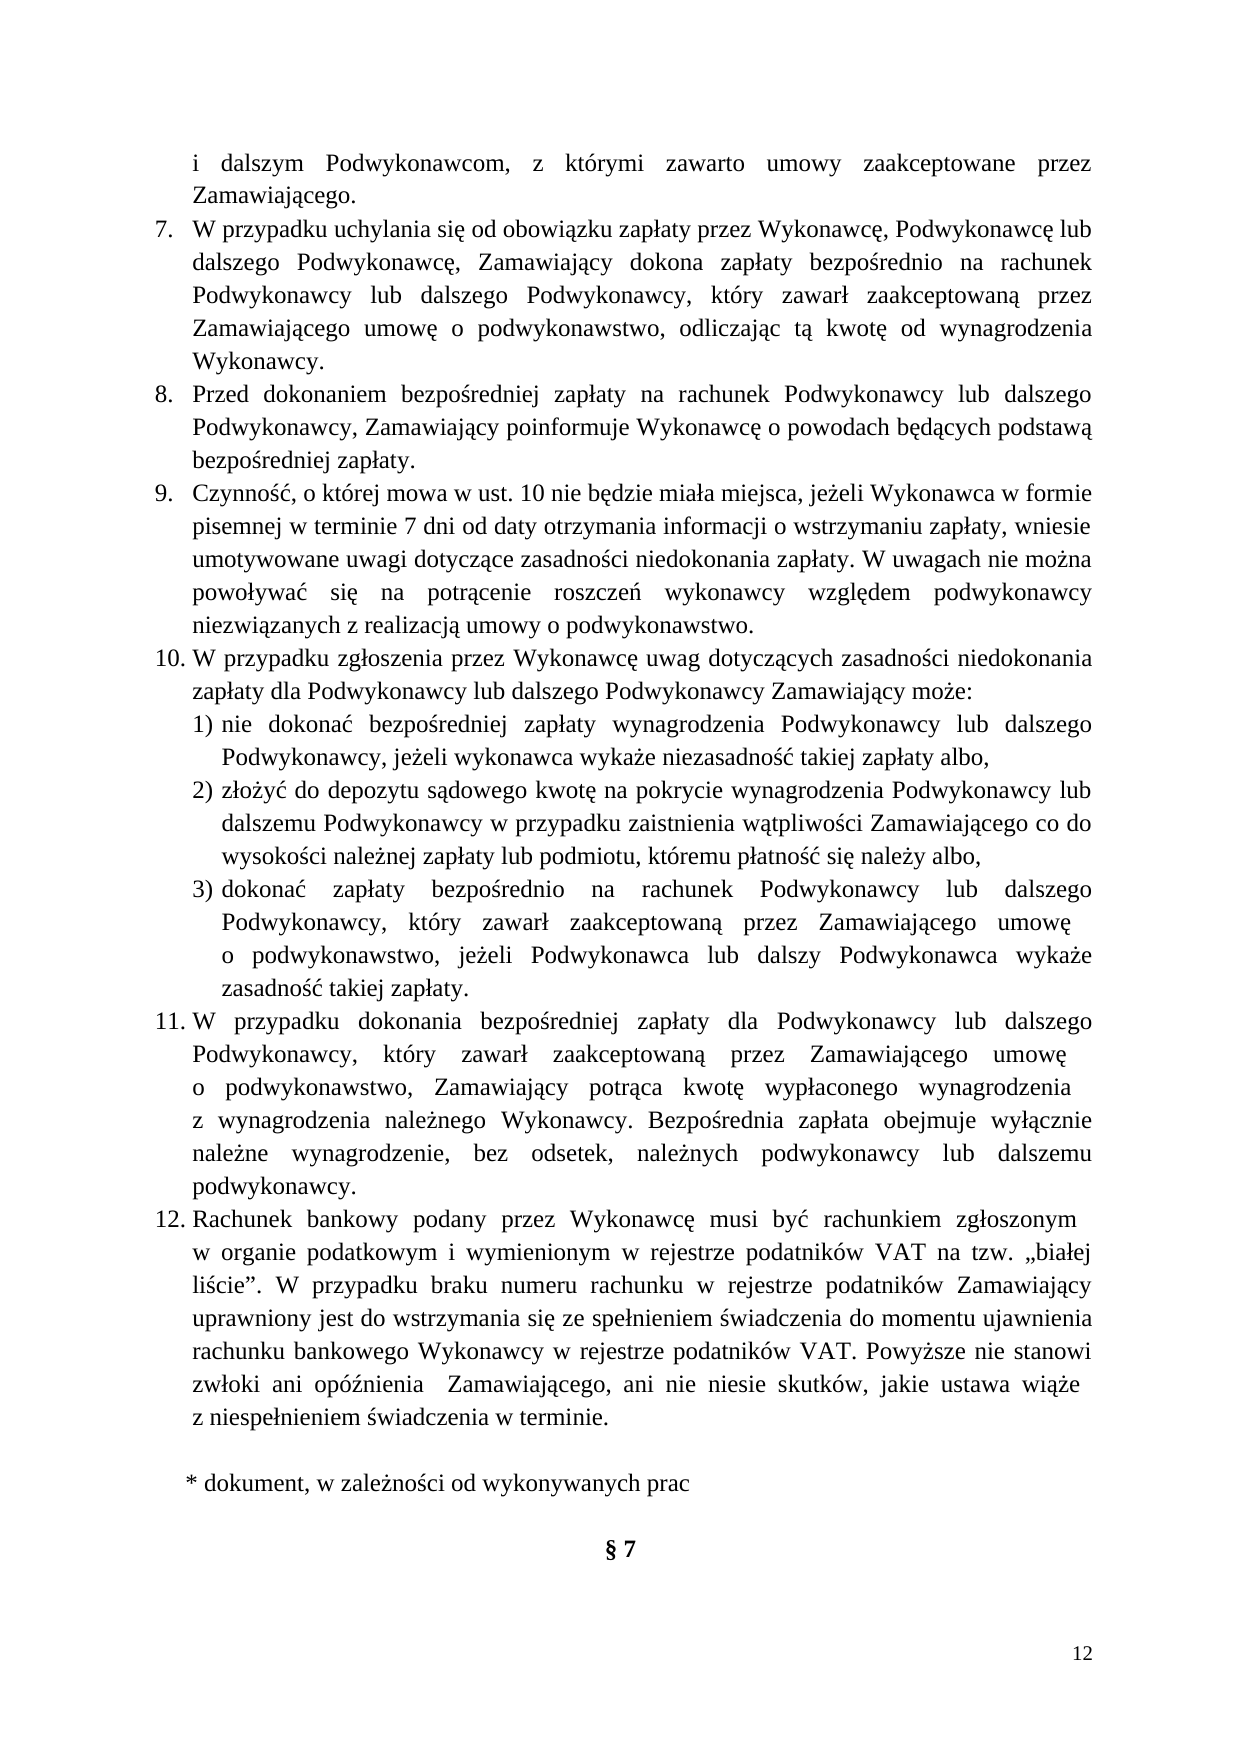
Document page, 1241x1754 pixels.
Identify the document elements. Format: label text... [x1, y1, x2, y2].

text § 7 [148, 1534, 1093, 1562]
list dokonać zapłaty bezpośrednio na rachunek Podwykonawcy lub dalszego Podwykonawcy, który zawarł zaakceptowaną przez Zamawiającego umowę o podwykonawstwo, jeżeli Podwykonawca lub dalszy Podwykonawca wykaże zasadność takiej zapłaty. [192, 874, 1093, 1002]
list W przypadku dokonania bezpośredniej zapłaty dla Podwykonawcy lub dalszego Podwykonawcy, który zawarł zaakceptowaną przez Zamawiającego umowę o podwykonawstwo, Zamawiający potrąca kwotę wypłaconego wynagrodzenia z wynagrodzenia należnego Wykonawcy. Bezpośrednia zapłata obejmuje wyłącznie należne wynagrodzenie, bez odsetek, należnych podwykonawcy lub dalszemu podwykonawcy. [154, 1006, 1093, 1200]
text * dokument, w zależności od wykonywanych prac [185, 1468, 1093, 1496]
list złożyć do depozytu sądowego kwotę na pokrycie wynagrodzenia Podwykonawcy lub dalszemu Podwykonawcy w przypadku zaistnienia wątpliwości Zamawiającego co do wysokości należnej zapłaty lub podmiotu, któremu płatność się należy albo, [192, 775, 1093, 870]
list Czynność, o której mowa w ust. 10 nie będzie miała miejsca, jeżeli Wykonawca w formie pisemnej w terminie 7 dni od daty otrzymania informacji o wstrzymaniu zapłaty, wniesie umotywowane uwagi dotyczące zasadności niedokonania zapłaty. W uwagach nie można powoływać się na potrącenie roszczeń wykonawcy względem podwykonawcy niezwiązanych z realizacją umowy o podwykonawstwo. [154, 478, 1093, 639]
list Rachunek bankowy podany przez Wykonawcę musi być rachunkiem zgłoszonym w organie podatkowym i wymienionym w rejestrze podatników VAT na tzw. „białej liście”. W przypadku braku numeru rachunku w rejestrze podatników Zamawiający uprawniony jest do wstrzymania się ze spełnieniem świadczenia do momentu ujawnienia rachunku bankowego Wykonawcy w rejestrze podatników VAT. Powyższe nie stanowi zwłoki ani opóźnienia Zamawiającego, ani nie niesie skutków, jakie ustawa wiąże z niespełnieniem świadczenia w terminie. [154, 1204, 1093, 1431]
list W przypadku zgłoszenia przez Wykonawcę uwag dotyczących zasadności niedokonania zapłaty dla Podwykonawcy lub dalszego Podwykonawcy Zamawiający może: [154, 643, 1093, 705]
list Przed dokonaniem bezpośredniej zapłaty na rachunek Podwykonawcy lub dalszego Podwykonawcy, Zamawiający poinformuje Wykonawcę o powodach będących podstawą bezpośredniej zapłaty. [154, 379, 1093, 473]
list nie dokonać bezpośredniej zapłaty wynagrodzenia Podwykonawcy lub dalszego Podwykonawcy, jeżeli wykonawca wykaże niezasadność takiej zapłaty albo, [192, 709, 1093, 771]
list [154, 148, 1093, 209]
list W przypadku uchylania się od obowiązku zapłaty przez Wykonawcę, Podwykonawcę lub dalszego Podwykonawcę, Zamawiający dokona zapłaty bezpośrednio na rachunek Podwykonawcy lub dalszego Podwykonawcy, który zawarł zaakceptowaną przez Zamawiającego umowę o podwykonawstwo, odliczając tą kwotę od wynagrodzenia Wykonawcy. [154, 214, 1093, 374]
